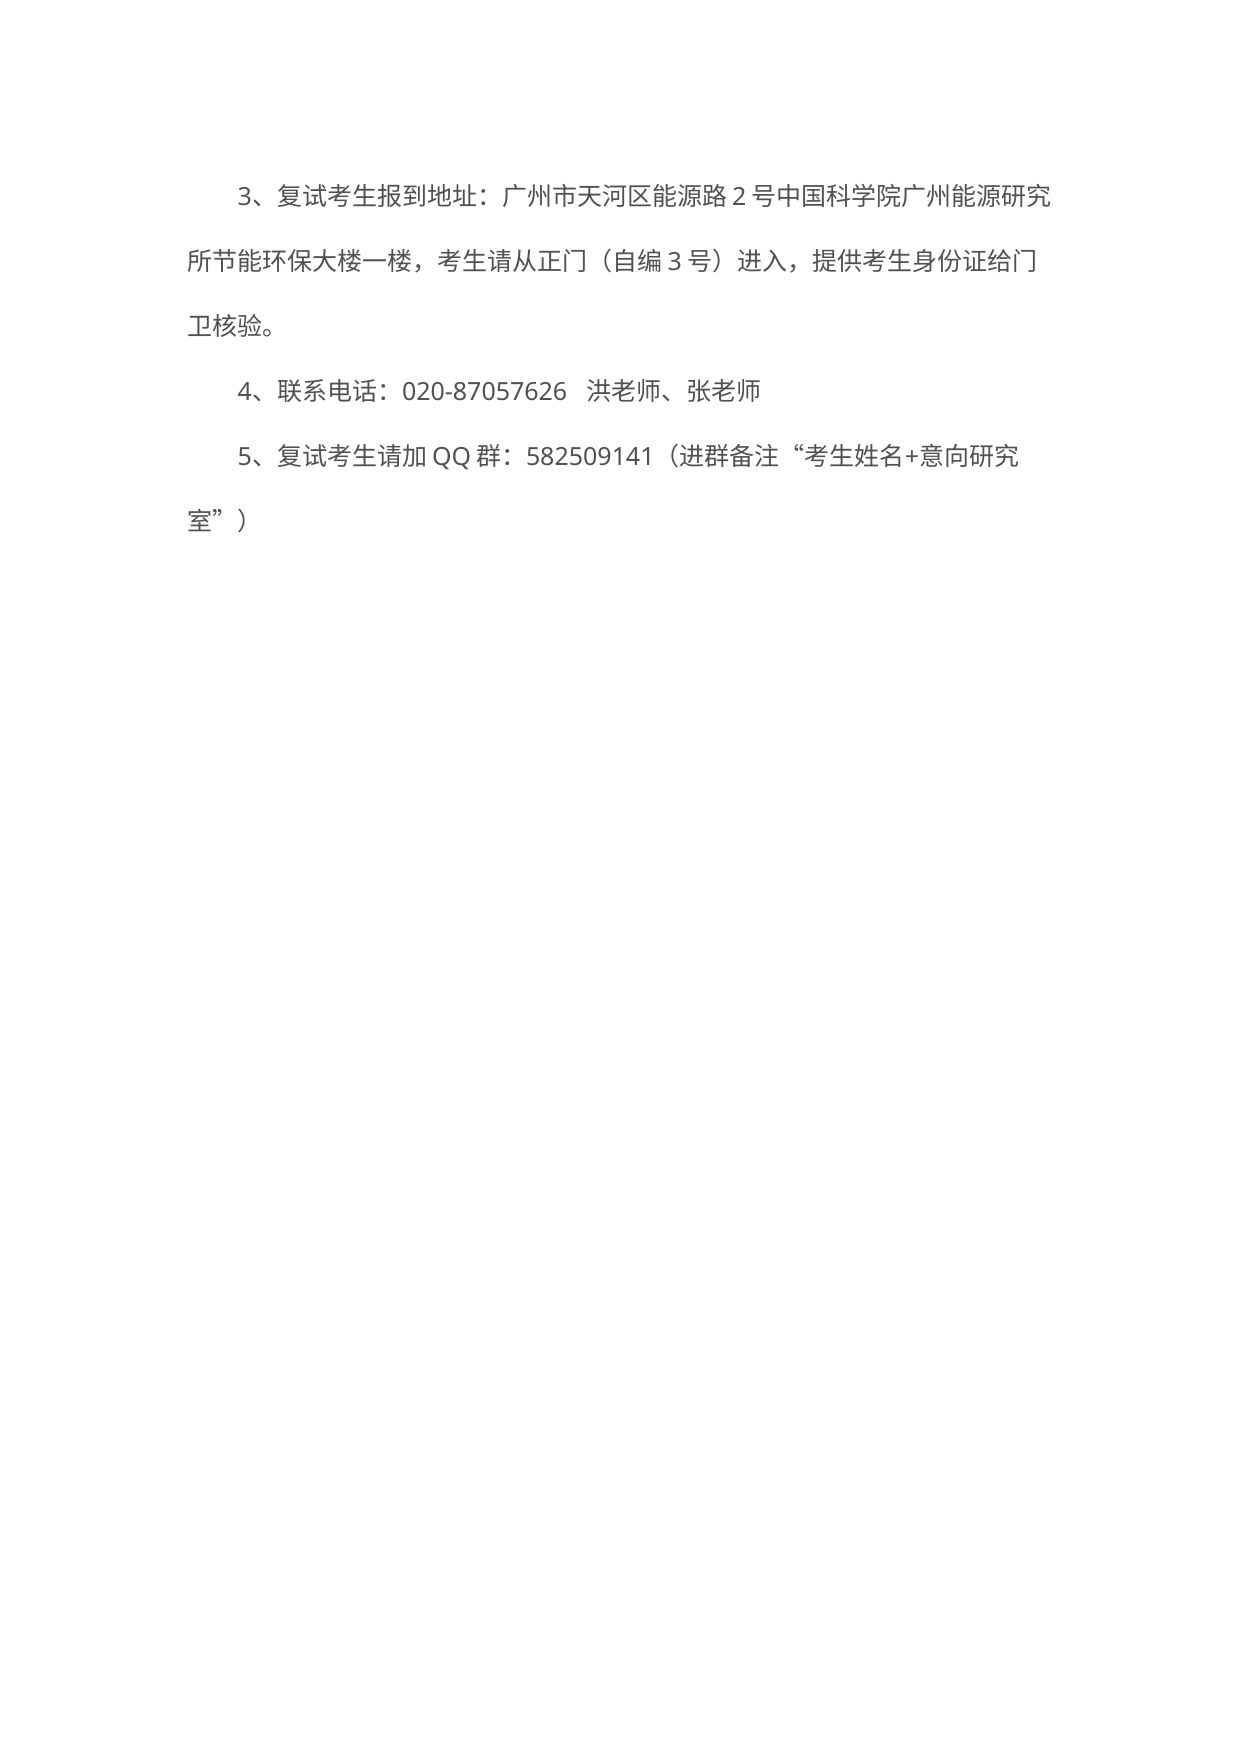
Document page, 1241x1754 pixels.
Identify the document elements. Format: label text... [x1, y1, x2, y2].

text 4、联系电话：020-87057626 洪老师、张老师 [187, 357, 1053, 422]
text 5、复试考生请加QQ群：582509141（进群备注“考生姓名+意向研究室”） [187, 422, 1053, 552]
text 3、复试考生报到地址：广州市天河区能源路2号中国科学院广州能源研究所节能环保大楼一楼，考生请从正门（自编3号）进入，提供考生身份证给门卫核验。 [187, 162, 1053, 357]
